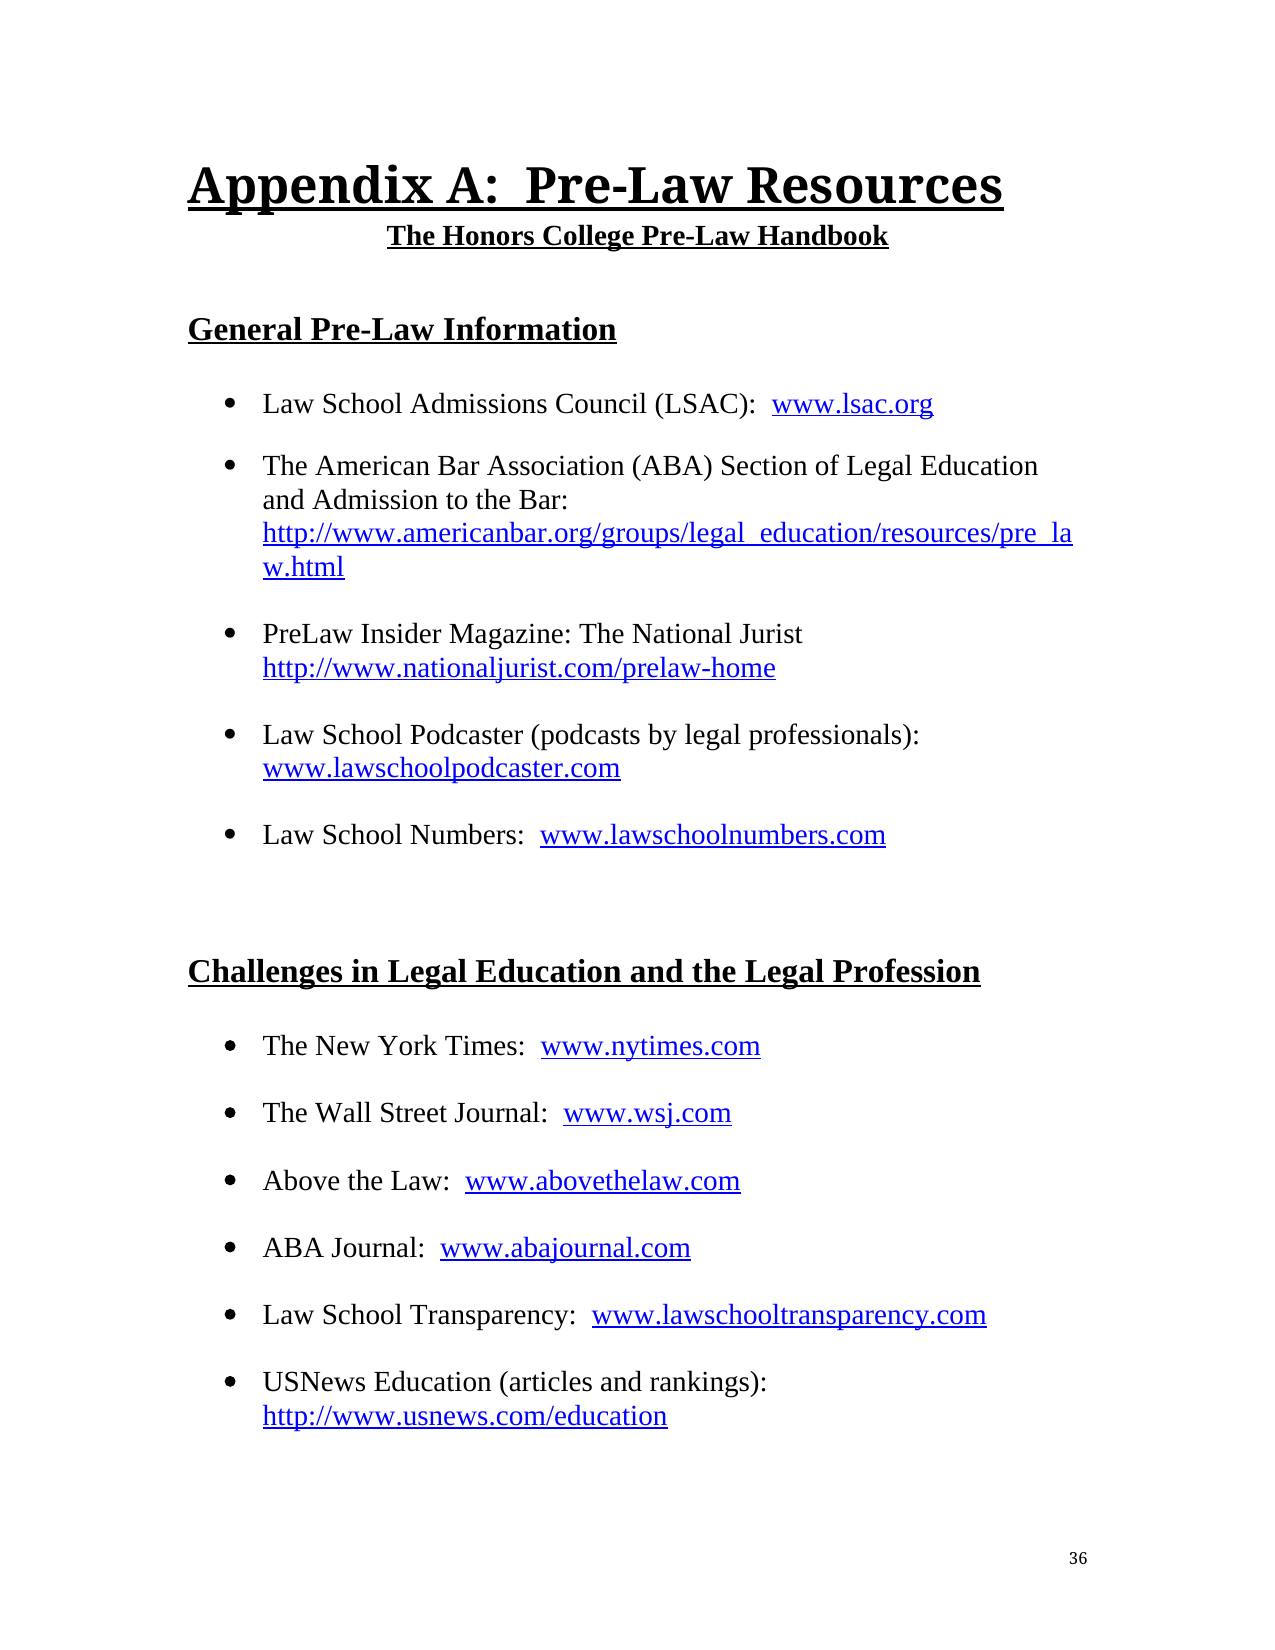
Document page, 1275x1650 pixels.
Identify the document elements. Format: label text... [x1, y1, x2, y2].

subtitle Appendix A: Pre-Law Resources [187, 150, 1087, 218]
list ABA Journal: www.abajournal.com [225, 1230, 1087, 1264]
list The American Bar Association (ABA) Section of Legal Education and Admission to the Bar: http://www.americanbar.org/groups/legal_education/resources/pre_law.html [225, 448, 1087, 582]
list Law School Podcaster (podcasts by legal professionals): www.lawschoolpodcaster.com [225, 717, 1087, 784]
text The Honors College Pre-Law Handbook [187, 218, 1087, 252]
list PreLaw Insider Magazine: The National Jurist http://www.nationaljurist.com/prelaw-home [225, 616, 1087, 683]
list Law School Admissions Council (LSAC): www.lsac.org [225, 386, 1087, 419]
list USNews Education (articles and rankings): http://www.usnews.com/education [225, 1364, 1087, 1432]
list The Wall Street Journal: www.wsj.com [225, 1096, 1087, 1129]
list Law School Numbers: www.lawschoolnumbers.com [225, 817, 1087, 851]
list Above the Law: www.abovethelaw.com [225, 1163, 1087, 1196]
text Challenges in Legal Education and the Legal Profession [187, 952, 1087, 990]
list The New York Times: www.nytimes.com [225, 1028, 1087, 1062]
list Law School Transparency: www.lawschooltransparency.com [225, 1297, 1087, 1331]
text General Pre-Law Information [187, 309, 1087, 347]
